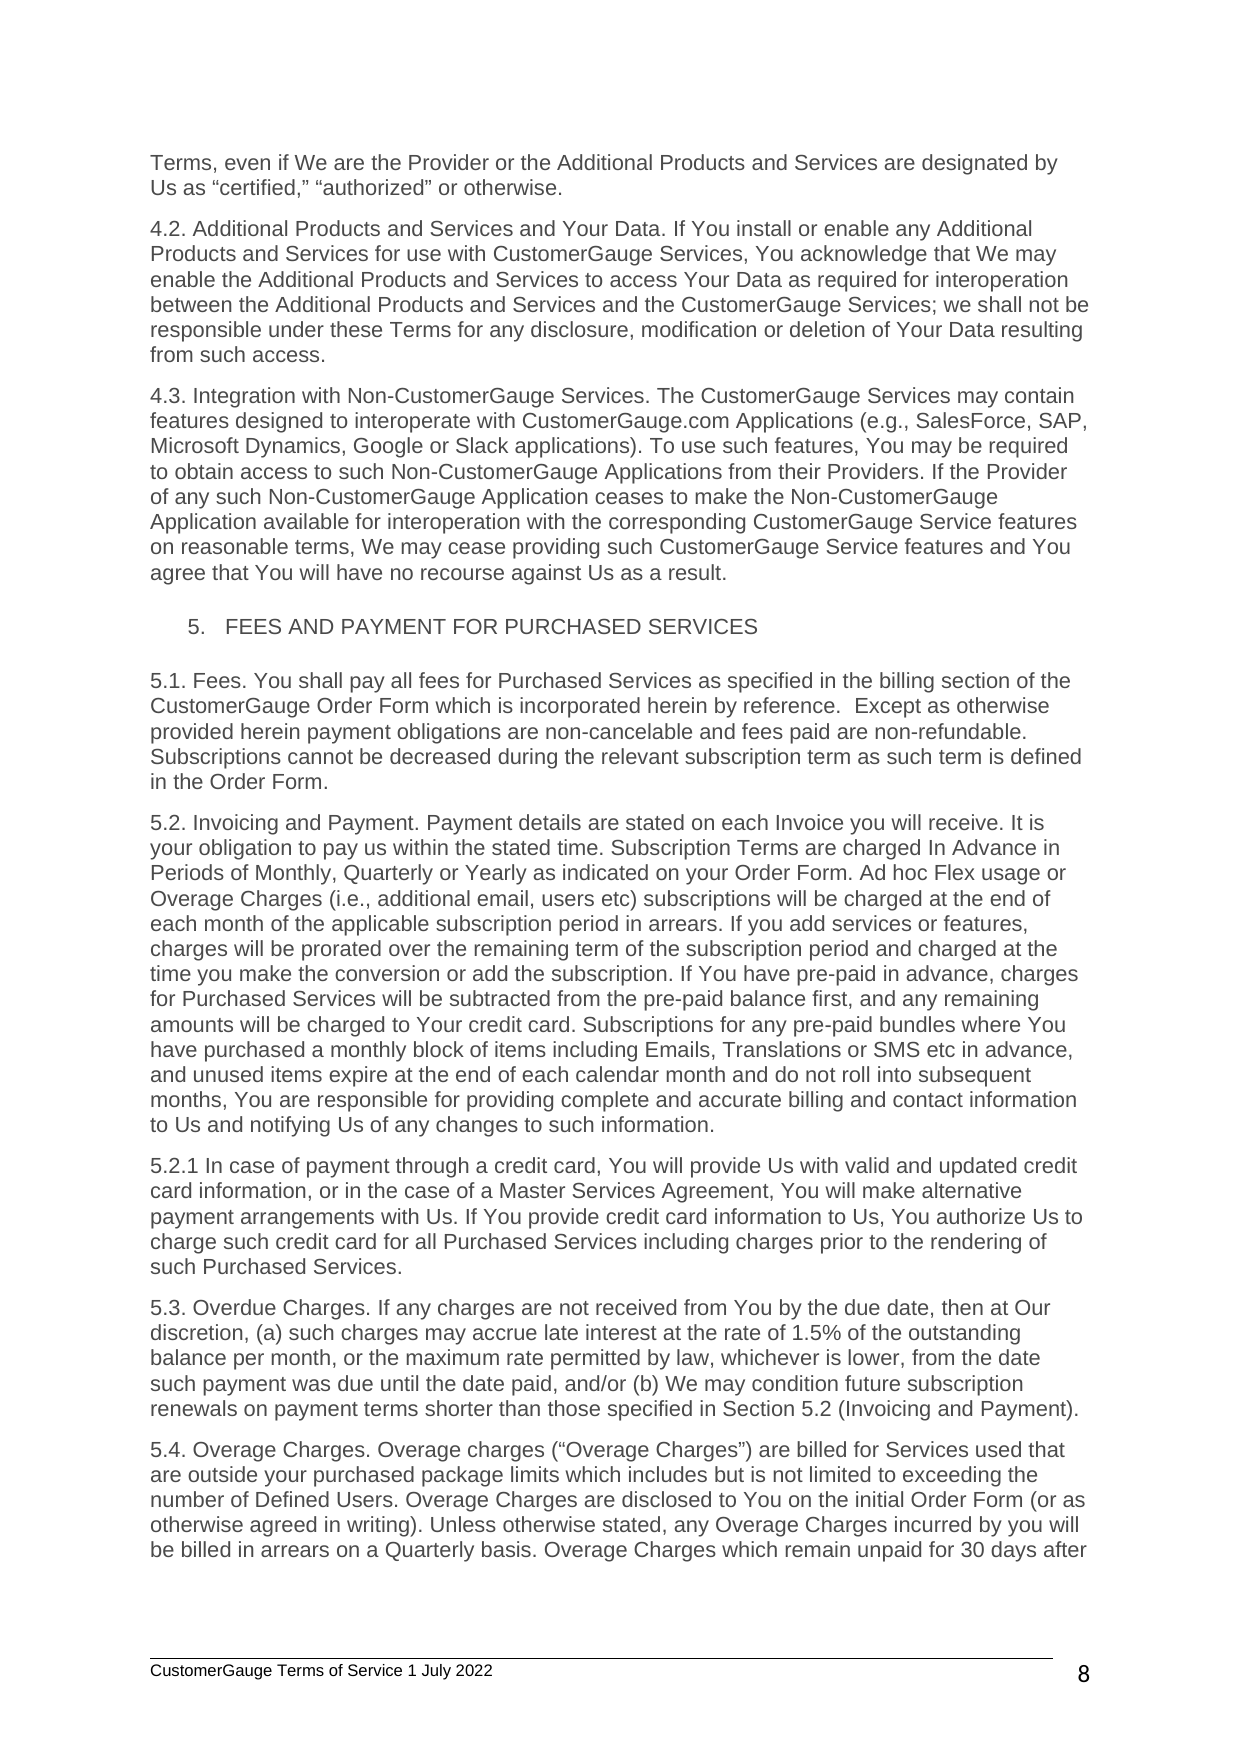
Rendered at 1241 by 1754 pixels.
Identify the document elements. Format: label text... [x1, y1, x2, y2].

text 5.2. Invoicing and Payment. Payment details are stated on each Invoice you will receive. It is your obligation to pay us within the stated time. Subscription Terms are charged In Advance in Periods of Monthly, Quarterly or Yearly as indicated on your Order Form. Ad hoc Flex usage or Overage Charges (i.e., additional email, users etc) subscriptions will be charged at the end of each month of the applicable subscription period in arrears. If you add services or features, charges will be prorated over the remaining term of the subscription period and charged at the time you make the conversion or add the subscription. If You have pre-paid in advance, charges for Purchased Services will be subtracted from the pre-paid balance first, and any remaining amounts will be charged to Your credit card. Subscriptions for any pre-paid bundles where You have purchased a monthly block of items including Emails, Translations or SMS etc in advance, and unused items expire at the end of each calendar month and do not roll into subsequent months, You are responsible for providing complete and accurate billing and contact information to Us and notifying Us of any changes to such information. [150, 810, 1090, 1137]
text 5.3. Overdue Charges. If any charges are not received from You by the due date, then at Our discretion, (a) such charges may accrue late interest at the rate of 1.5% of the outstanding balance per month, or the maximum rate permitted by law, whichever is lower, from the date such payment was due until the date paid, and/or (b) We may condition future subscription renewals on payment terms shorter than those specified in Section 5.2 (Invoicing and Payment). [150, 1295, 1090, 1421]
list FEES AND PAYMENT FOR PURCHASED SERVICES [187, 614, 1090, 639]
text 4.3. Integration with Non-CustomerGauge Services. The CustomerGauge Services may contain features designed to interoperate with CustomerGauge.com Applications (e.g., SalesForce, SAP, Microsoft Dynamics, Google or Slack applications). To use such features, You may be required to obtain access to such Non-CustomerGauge Applications from their Providers. If the Provider of any such Non-CustomerGauge Application ceases to make the Non-CustomerGauge Application available for interoperation with the corresponding CustomerGauge Service features on reasonable terms, We may cease providing such CustomerGauge Service features and You agree that You will have no recourse against Us as a result. [150, 383, 1090, 584]
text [150, 1436, 1090, 1562]
text 5.1. Fees. You shall pay all fees for Purchased Services as specified in the billing section of the CustomerGauge Order Form which is incorporated herein by reference. Except as otherwise provided herein payment obligations are non-cancelable and fees paid are non-refundable. Subscriptions cannot be decreased during the relevant subscription term as such term is defined in the Order Form. [150, 668, 1090, 794]
text 4.2. Additional Products and Services and Your Data. If You install or enable any Additional Products and Services for use with CustomerGauge Services, You acknowledge that We may enable the Additional Products and Services to access Your Data as required for interoperation between the Additional Products and Services and the CustomerGauge Services; we shall not be responsible under these Terms for any disclosure, modification or deletion of Your Data resulting from such access. [150, 216, 1090, 367]
text 5.2.1 In case of payment through a credit card, You will provide Us with valid and updated credit card information, or in the case of a Master Services Agreement, You will make alternative payment arrangements with Us. If You provide credit card information to Us, You authorize Us to charge such credit card for all Purchased Services including charges prior to the rendering of such Purchased Services. [150, 1153, 1090, 1279]
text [150, 150, 1090, 200]
